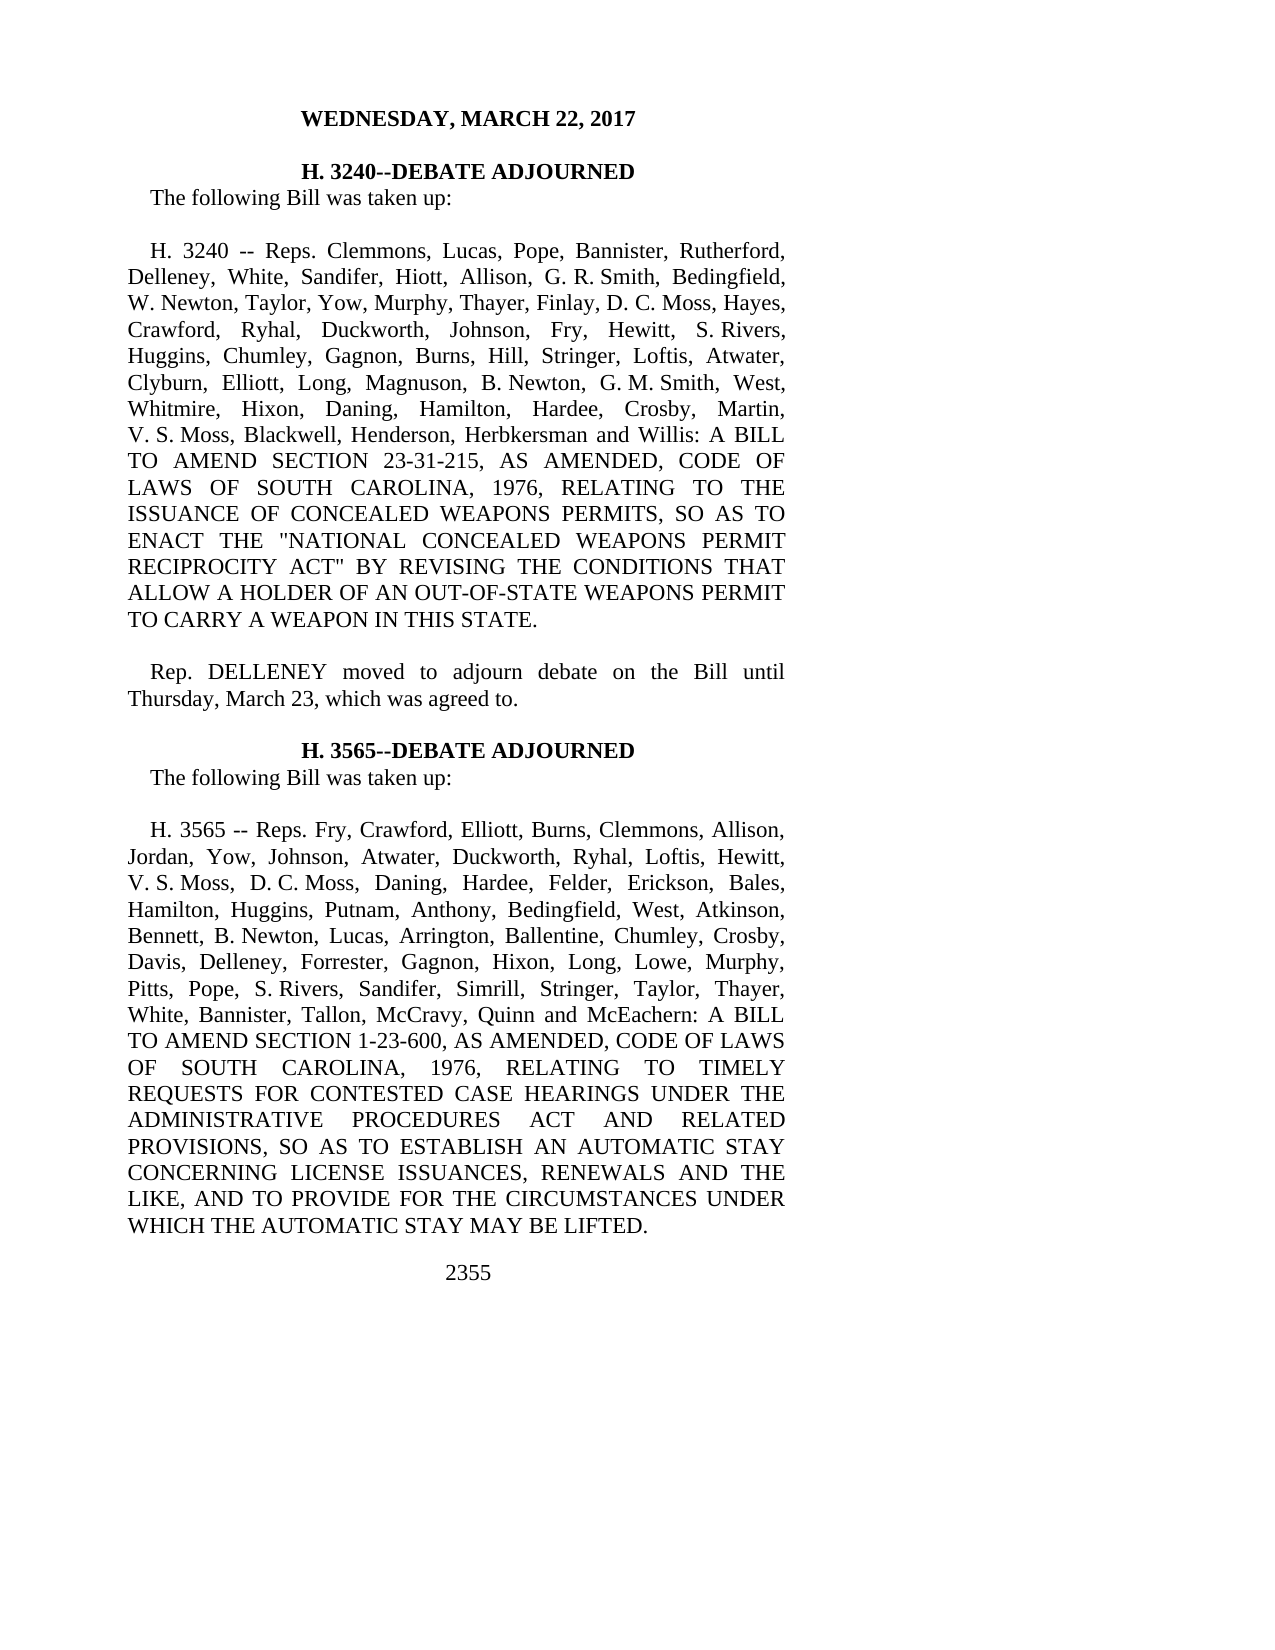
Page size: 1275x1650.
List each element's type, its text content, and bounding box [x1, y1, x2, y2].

text The following Bill was taken up: [127, 184, 786, 210]
text H. 3240--DEBATE ADJOURNED [127, 158, 786, 184]
text H. 3565 -- Reps. Fry, Crawford, Elliott, Burns, Clemmons, Allison, Jordan, Yow, Johnson, Atwater, Duckworth, Ryhal, Loftis, Hewitt, V. S. Moss, D. C. Moss, Daning, Hardee, Felder, Erickson, Bales, Hamilton, Huggins, Putnam, Anthony, Bedingfield, West, Atkinson, Bennett, B. Newton, Lucas, Arrington, Ballentine, Chumley, Crosby, Davis, Delleney, Forrester, Gagnon, Hixon, Long, Lowe, Murphy, Pitts, Pope, S. Rivers, Sandifer, Simrill, Stringer, Taylor, Thayer, White, Bannister, Tallon, McCravy, Quinn and McEachern: A BILL TO AMEND SECTION 1-23-600, AS AMENDED, CODE OF LAWS OF SOUTH CAROLINA, 1976, RELATING TO TIMELY REQUESTS FOR CONTESTED CASE HEARINGS UNDER THE ADMINISTRATIVE PROCEDURES ACT AND RELATED PROVISIONS, SO AS TO ESTABLISH AN AUTOMATIC STAY CONCERNING LICENSE ISSUANCES, RENEWALS AND THE LIKE, AND TO PROVIDE FOR THE CIRCUMSTANCES UNDER WHICH THE AUTOMATIC STAY MAY BE LIFTED. [127, 817, 786, 1238]
text H. 3565--DEBATE ADJOURNED [127, 737, 786, 764]
text Rep. DELLENEY moved to adjourn debate on the Bill until Thursday, March 23, which was agreed to. [127, 658, 786, 711]
text The following Bill was taken up: [127, 764, 786, 790]
text H. 3240 -- Reps. Clemmons, Lucas, Pope, Bannister, Rutherford, Delleney, White, Sandifer, Hiott, Allison, G. R. Smith, Bedingfield, W. Newton, Taylor, Yow, Murphy, Thayer, Finlay, D. C. Moss, Hayes, Crawford, Ryhal, Duckworth, Johnson, Fry, Hewitt, S. Rivers, Huggins, Chumley, Gagnon, Burns, Hill, Stringer, Loftis, Atwater, Clyburn, Elliott, Long, Magnuson, B. Newton, G. M. Smith, West, Whitmire, Hixon, Daning, Hamilton, Hardee, Crosby, Martin, V. S. Moss, Blackwell, Henderson, Herbkersman and Willis: A BILL TO AMEND SECTION 23-31-215, AS AMENDED, CODE OF LAWS OF SOUTH CAROLINA, 1976, RELATING TO THE ISSUANCE OF CONCEALED WEAPONS PERMITS, SO AS TO ENACT THE "NATIONAL CONCEALED WEAPONS PERMIT RECIPROCITY ACT" BY REVISING THE CONDITIONS THAT ALLOW A HOLDER OF AN OUT-OF-STATE WEAPONS PERMIT TO CARRY A WEAPON IN THIS STATE. [127, 237, 786, 632]
